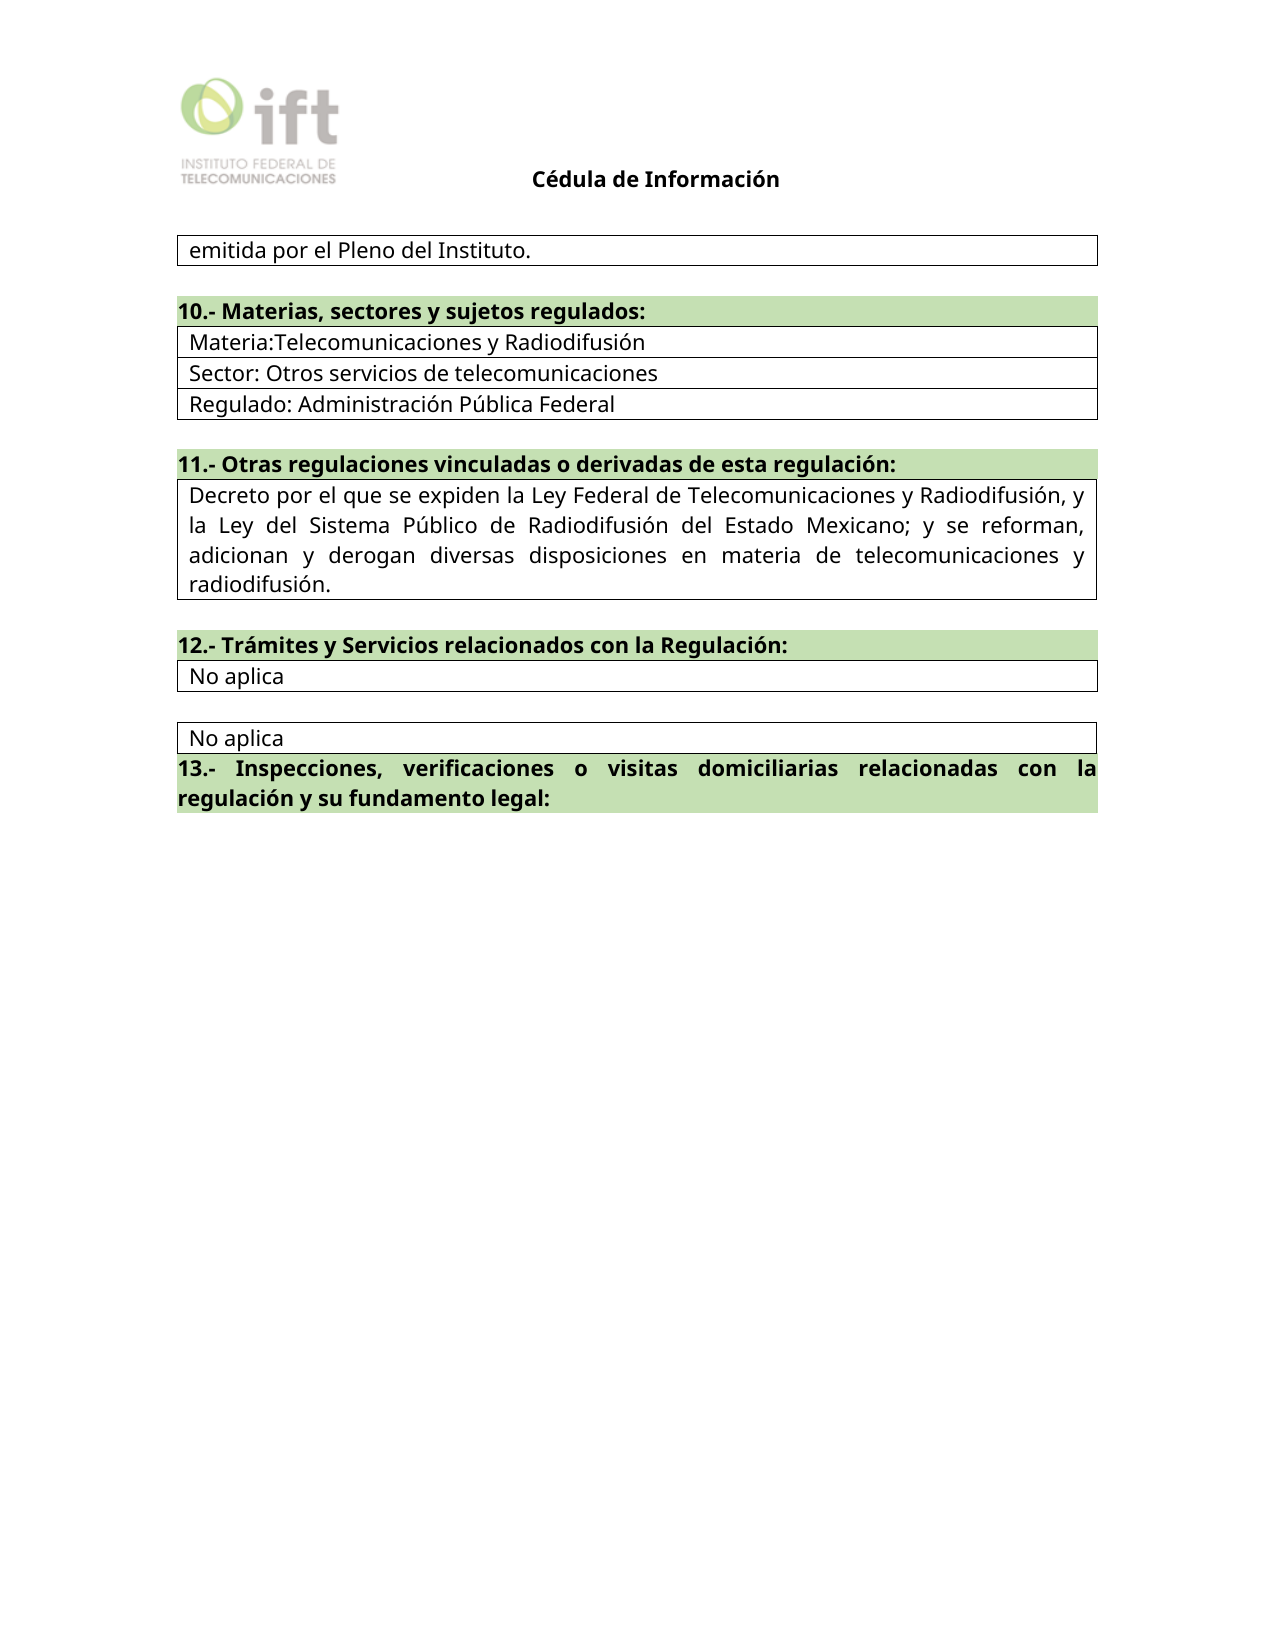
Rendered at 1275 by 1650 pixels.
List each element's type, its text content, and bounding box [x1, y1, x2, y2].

table_header No aplica [178, 723, 1096, 752]
table_header Decreto por el que se expiden la Ley Federal de Telecomunicaciones y Radiodifusión, y la Ley del Sistema Público de Radiodifusión del Estado Mexicano; y se reforman, adicionan y derogan diversas disposiciones en materia de telecomunicaciones y radiodifusión. [178, 480, 1096, 599]
text 12.- Trámites y Servicios relacionados con la Regulación: [177, 630, 1098, 660]
text 11.- Otras regulaciones vinculadas o derivadas de esta regulación: [177, 449, 1098, 479]
text 10.- Materias, sectores y sujetos regulados: [177, 296, 1098, 326]
table_header No aplica [178, 661, 1097, 691]
table_cell Sector: [178, 358, 1097, 388]
table_header Materia: [178, 327, 1097, 357]
text 13.- Inspecciones, verificaciones o visitas domiciliarias relacionadas con la regulación y su fundamento legal: [177, 753, 1098, 813]
table_cell Regulado: Administración Pública Federal [178, 389, 1097, 418]
picture [177, 73, 342, 188]
